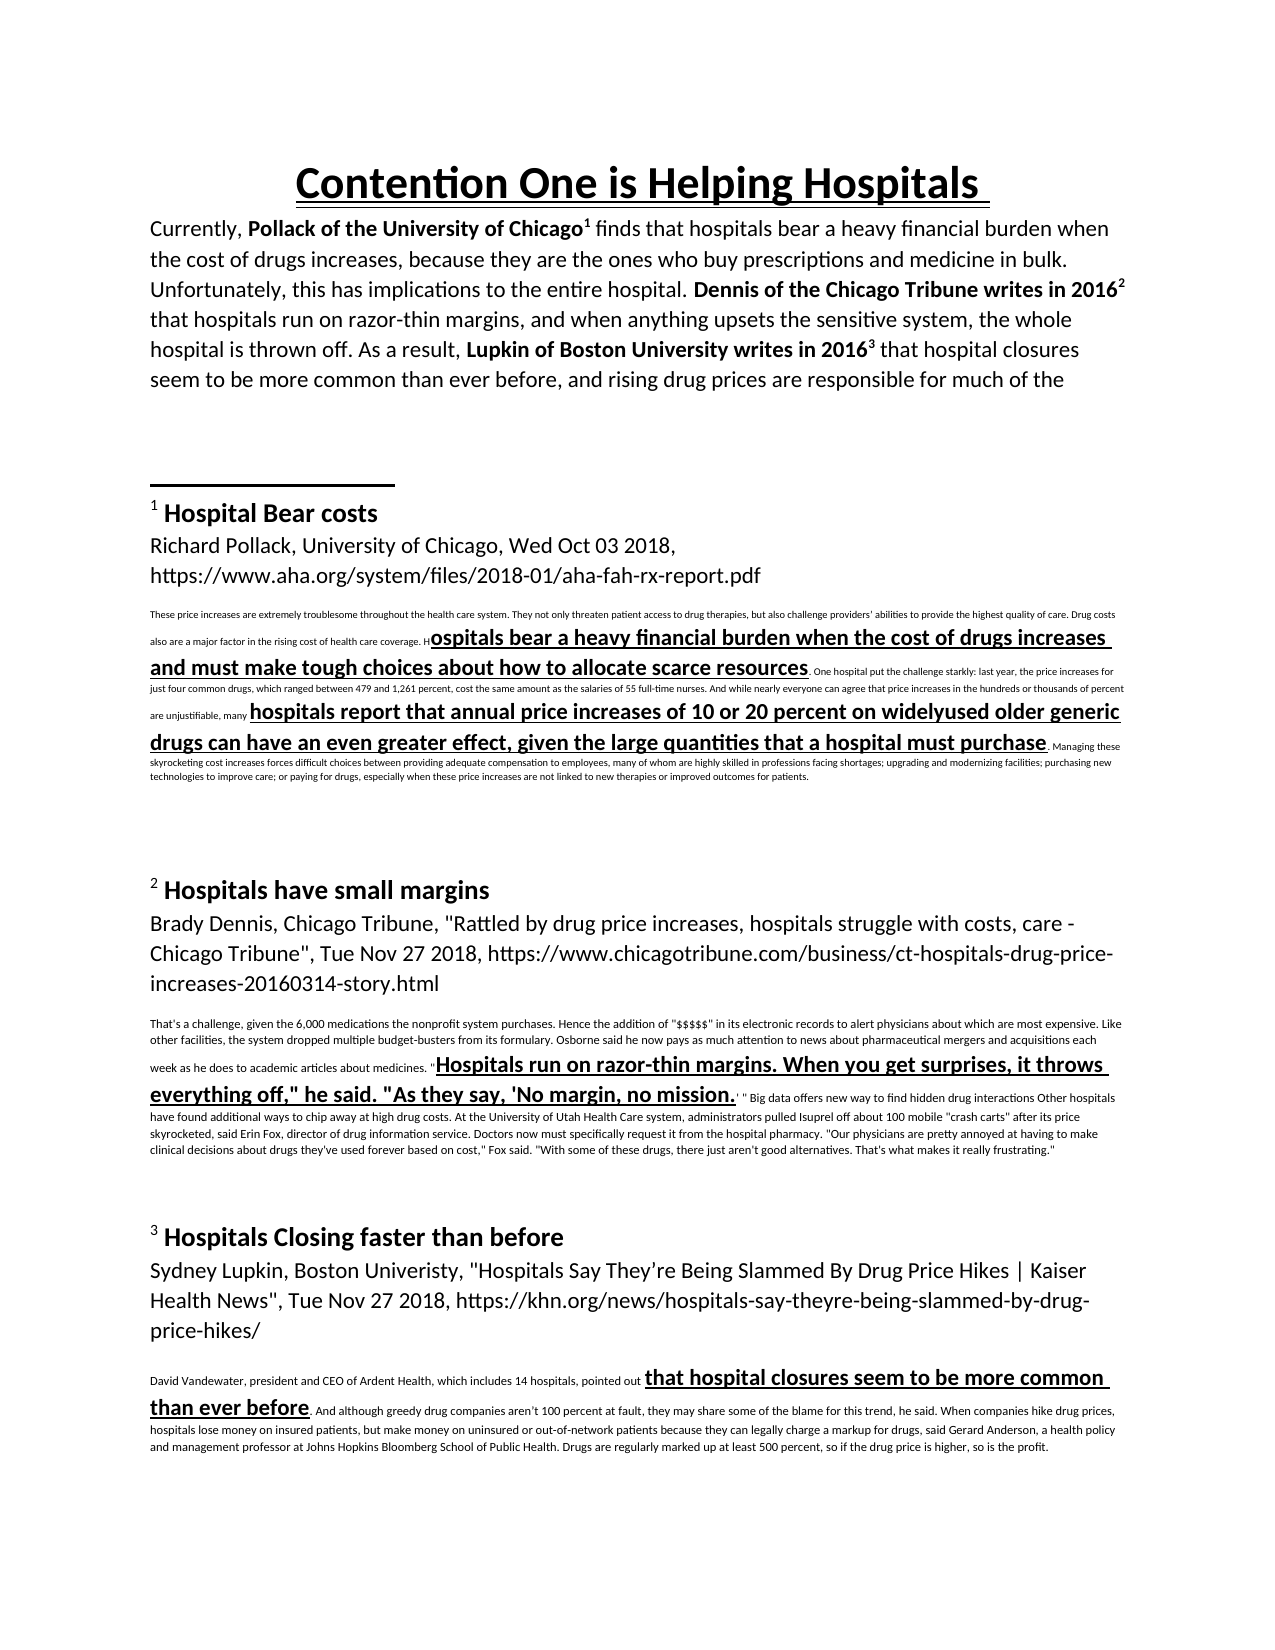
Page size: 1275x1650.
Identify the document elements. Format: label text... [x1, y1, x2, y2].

subtitle Contention One is Helping Hospitals [150, 154, 1125, 210]
text Currently, Pollack of the University of Chicago finds that hospitals bear a heavy financial burden when the cost of drugs increases, because they are the ones who buy prescriptions and medicine in bulk. Unfortunately, this has implications to the entire hospital. Dennis of the Chicago Tribune writes in 2016 that hospitals run on razor-thin margins, and when anything upsets the sensitive system, the whole hospital is thrown off. As a result, Lupkin of Boston University writes in 2016 that hospital closures seem to be more common than ever before, and rising drug prices are responsible for much of the current trend. This is why Ellison explains that in the last 8 years, over 85 hospitals have closed in rural areas [150, 214, 1125, 424]
